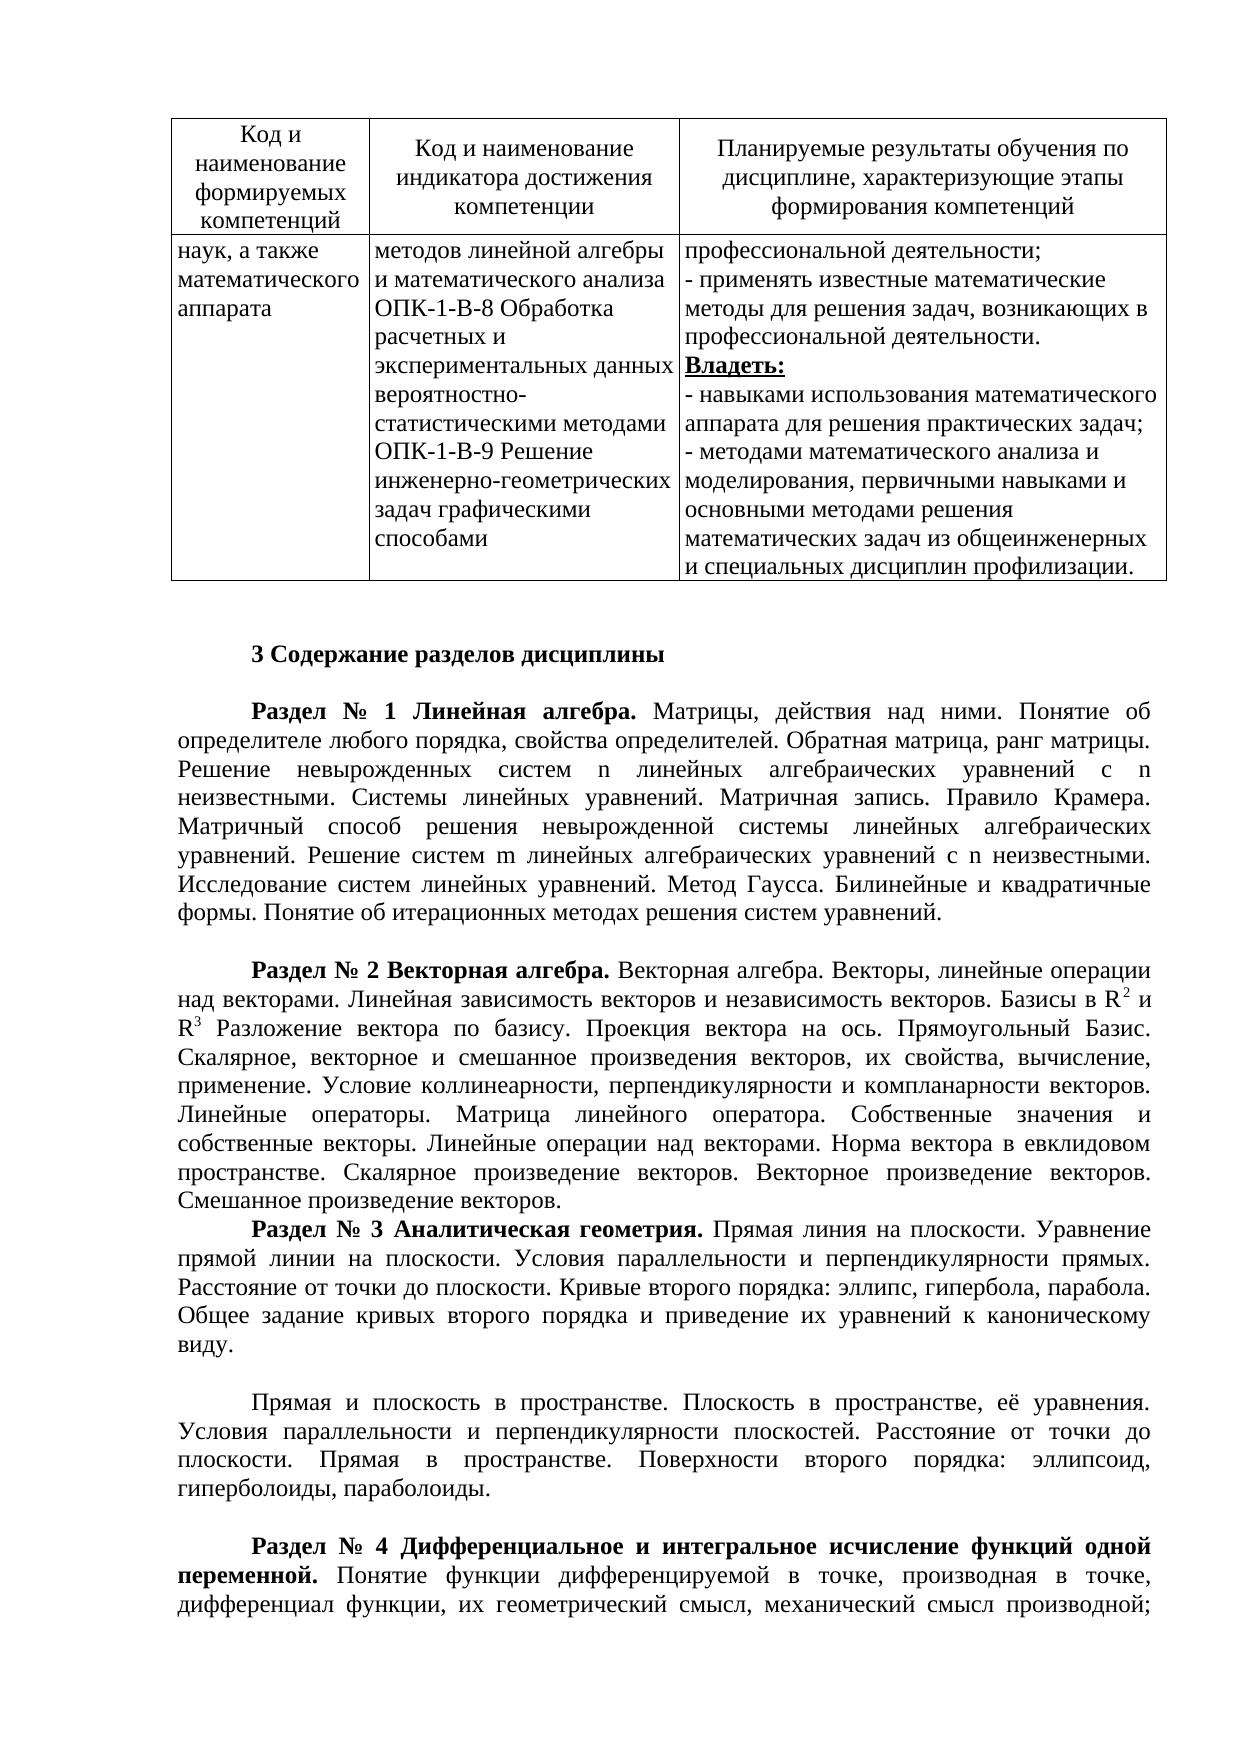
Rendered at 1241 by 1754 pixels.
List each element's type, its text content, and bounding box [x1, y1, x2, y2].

text Раздел № 1 Линейная алгебра. Матрицы, действия над ними. Понятие об определителе любого порядка, свойства определителей. Обратная матрица, ранг матрицы. Решение невырожденных систем n линейных алгебраических уравнений с n неизвестными. Системы линейных уравнений. Матричная запись. Правило Крамера. Матричный способ решения невырожденной системы линейных алгебраических уравнений. Решение систем m линейных алгебраических уравнений с n неизвестными. Исследование систем линейных уравнений. Метод Гаусса. Билинейные и квадратичные формы. Понятие об итерационных методах решения систем уравнений. [177, 696, 1152, 926]
text 3 Содержание разделов дисциплины [177, 639, 1152, 667]
text Раздел № 2 Векторная алгебра. Векторная алгебра. Векторы, линейные операции над векторами. Линейная зависимость векторов и независимость векторов. Базисы в R2 и R3 Разложение вектора по базису. Проекция вектора на ось. Прямоугольный Базис. Скалярное, векторное и смешанное произведения векторов, их свойства, вычисление, применение. Условие коллинеарности, перпендикулярности и компланарности векторов. Линейные операторы. Матрица линейного оператора. Собственные значения и собственные векторы. Линейные операции над векторами. Норма вектора в евклидовом пространстве. Скалярное произведение векторов. Векторное произведение векторов. Смешанное произведение векторов. [177, 955, 1152, 1214]
text Раздел № 3 Аналитическая геометрия. Прямая линия на плоскости. Уравнение прямой линии на плоскости. Условия параллельности и перпендикулярности прямых. Расстояние от точки до плоскости. Кривые второго порядка: эллипс, гипербола, парабола. Общее задание кривых второго порядка и приведение их уравнений к каноническому виду. [177, 1214, 1152, 1358]
table_header Код и наименование индикатора достижения компетенции [370, 119, 679, 234]
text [177, 1531, 1152, 1617]
table_header Планируемые результаты обучения по дисциплине, характеризующие этапы формирования компетенций [680, 119, 1166, 234]
table_header Код и наименование формируемых компетенций [172, 119, 369, 234]
text Прямая и плоскость в пространстве. Плоскость в пространстве, её уравнения. Условия параллельности и перпендикулярности плоскостей. Расстояние от точки до плоскости. Прямая в пространстве. Поверхности второго порядка: эллипсоид, гиперболоиды, параболоиды. [177, 1387, 1152, 1502]
